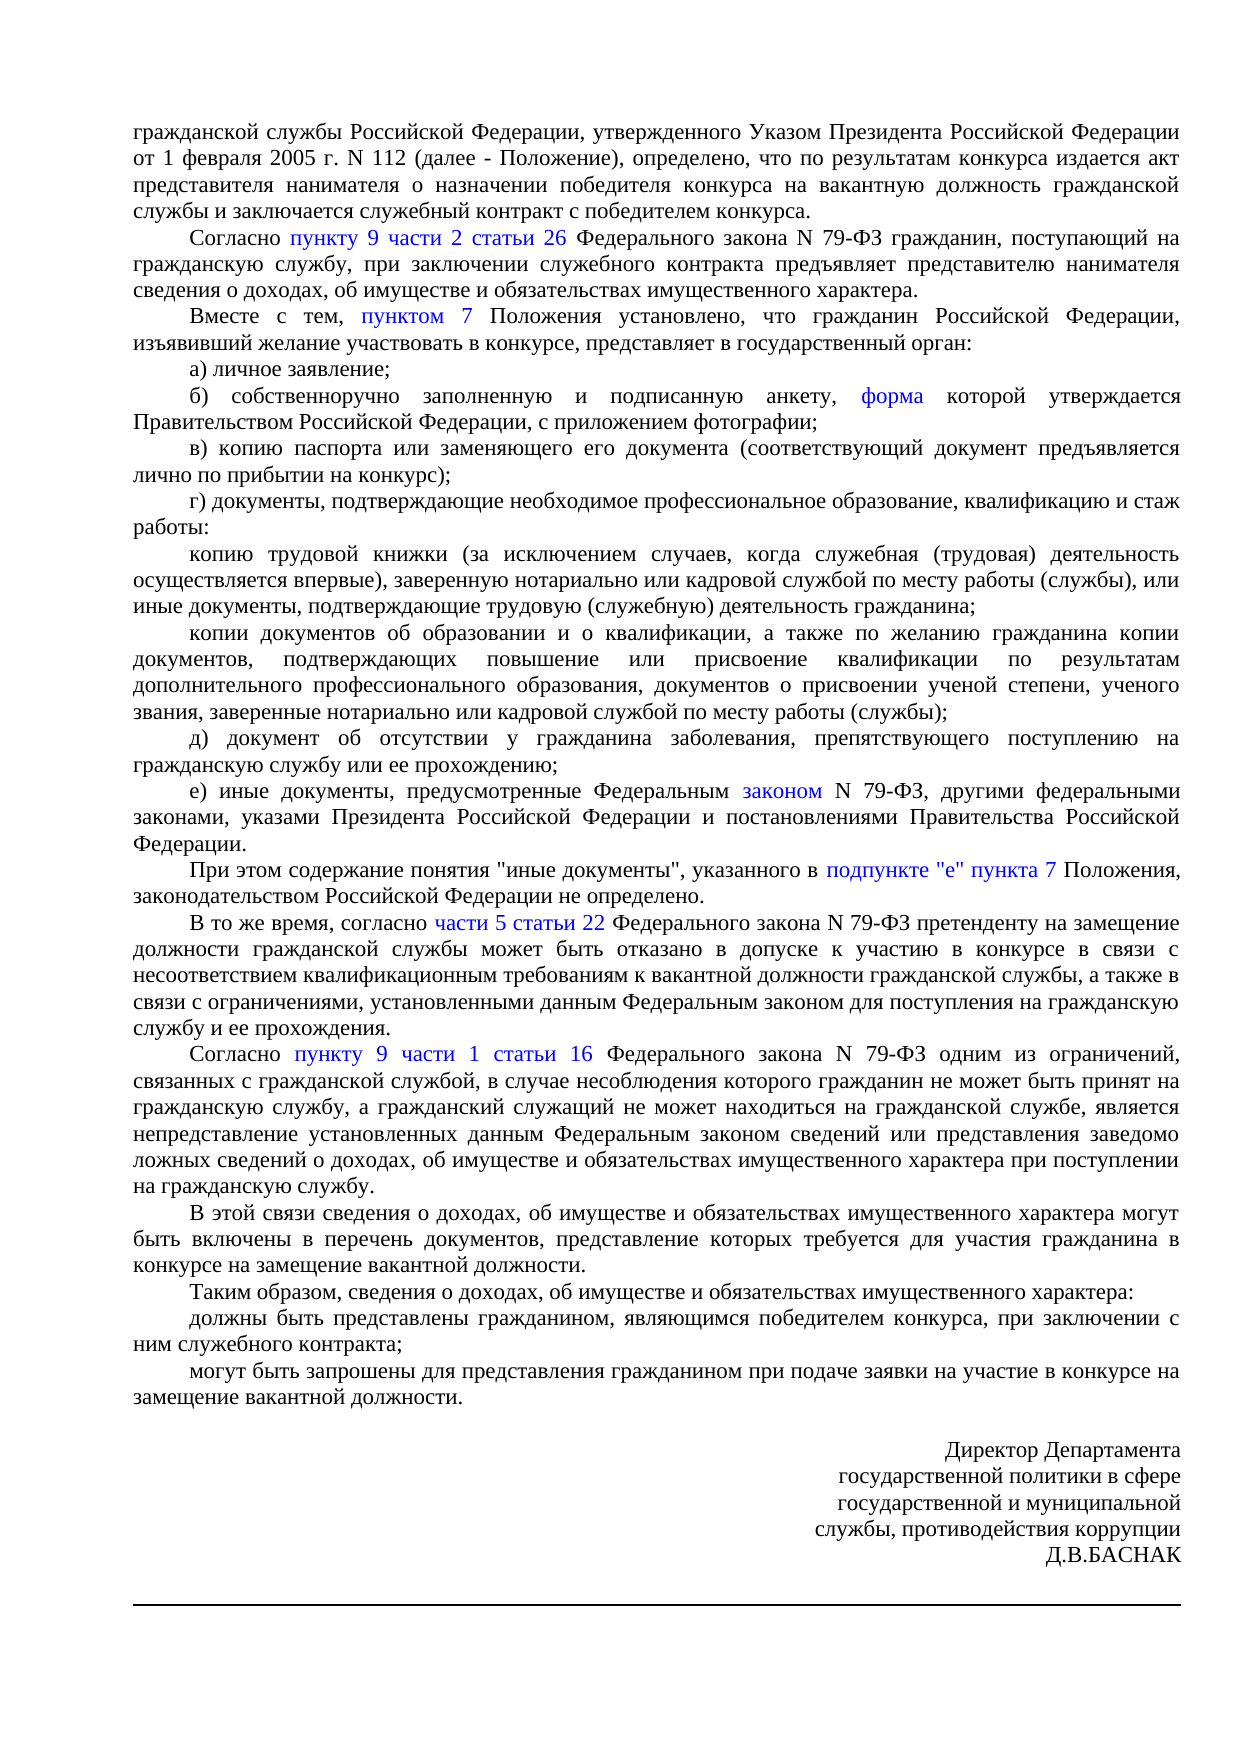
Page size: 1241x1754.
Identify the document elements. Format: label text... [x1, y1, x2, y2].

text г) документы, подтверждающие необходимое профессиональное образование, квалификацию и стаж работы: [133, 487, 1181, 540]
text б) собственноручно заполненную и подписанную анкету, форма которой утверждается Правительством Российской Федерации, с приложением фотографии; [133, 382, 1181, 434]
text в) копию паспорта или заменяющего его документа (соответствующий документ предъявляется лично по прибытии на конкурс); [133, 434, 1181, 487]
text копию трудовой книжки (за исключением случаев, когда служебная (трудовая) деятельность осуществляется впервые), заверенную нотариально или кадровой службой по месту работы (службы), или иные документы, подтверждающие трудовую (служебную) деятельность гражданина; [133, 540, 1181, 619]
text должны быть представлены гражданином, являющимся победителем конкурса, при заключении с ним служебного контракта; [133, 1304, 1181, 1357]
text В этой связи сведения о доходах, об имуществе и обязательствах имущественного характера могут быть включены в перечень документов, представление которых требуется для участия гражданина в конкурсе на замещение вакантной должности. [133, 1199, 1181, 1278]
text Вместе с тем, пунктом 7 Положения установлено, что гражданин Российской Федерации, изъявивший желание участвовать в конкурсе, представляет в государственный орган: [133, 303, 1181, 355]
text Директор Департамента [133, 1436, 1181, 1462]
text При этом содержание понятия "иные документы", указанного в подпункте "е" пункта 7 Положения, законодательством Российской Федерации не определено. [133, 856, 1181, 909]
text Согласно пункту 9 части 1 статьи 16 Федерального закона N 79-ФЗ одним из ограничений, связанных с гражданской службой, в случае несоблюдения которого гражданин не может быть принят на гражданскую службу, а гражданский служащий не может находиться на гражданской службе, является непредставление установленных данным Федеральным законом сведений или представления заведомо ложных сведений о доходах, об имуществе и обязательствах имущественного характера при поступлении на гражданскую службу. [133, 1041, 1181, 1199]
text государственной и муниципальной [133, 1488, 1181, 1515]
text Таким образом, сведения о доходах, об имуществе и обязательствах имущественного характера: [133, 1278, 1181, 1304]
text службы, противодействия коррупции [133, 1515, 1181, 1541]
text д) документ об отсутствии у гражданина заболевания, препятствующего поступлению на гражданскую службу или ее прохождению; [133, 724, 1181, 777]
text государственной политики в сфере [133, 1462, 1181, 1488]
text е) иные документы, предусмотренные Федеральным законом N 79-ФЗ, другими федеральными законами, указами Президента Российской Федерации и постановлениями Правительства Российской Федерации. [133, 777, 1181, 856]
text а) личное заявление; [133, 355, 1181, 382]
text В то же время, согласно части 5 статьи 22 Федерального закона N 79-ФЗ претенденту на замещение должности гражданской службы может быть отказано в допуске к участию в конкурсе в связи с несоответствием квалификационным требованиям к вакантной должности гражданской службы, а также в связи с ограничениями, установленными данным Федеральным законом для поступления на гражданскую службу и ее прохождения. [133, 909, 1181, 1041]
text могут быть запрошены для представления гражданином при подаче заявки на участие в конкурсе на замещение вакантной должности. [133, 1357, 1181, 1409]
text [133, 118, 1181, 223]
text Д.В.БАСНАК [133, 1541, 1181, 1568]
text Согласно пункту 9 части 2 статьи 26 Федерального закона N 79-ФЗ гражданин, поступающий на гражданскую службу, при заключении служебного контракта предъявляет представителю нанимателя сведения о доходах, об имуществе и обязательствах имущественного характера. [133, 223, 1181, 303]
text копии документов об образовании и о квалификации, а также по желанию гражданина копии документов, подтверждающих повышение или присвоение квалификации по результатам дополнительного профессионального образования, документов о присвоении ученой степени, ученого звания, заверенные нотариально или кадровой службой по месту работы (службы); [133, 619, 1181, 724]
